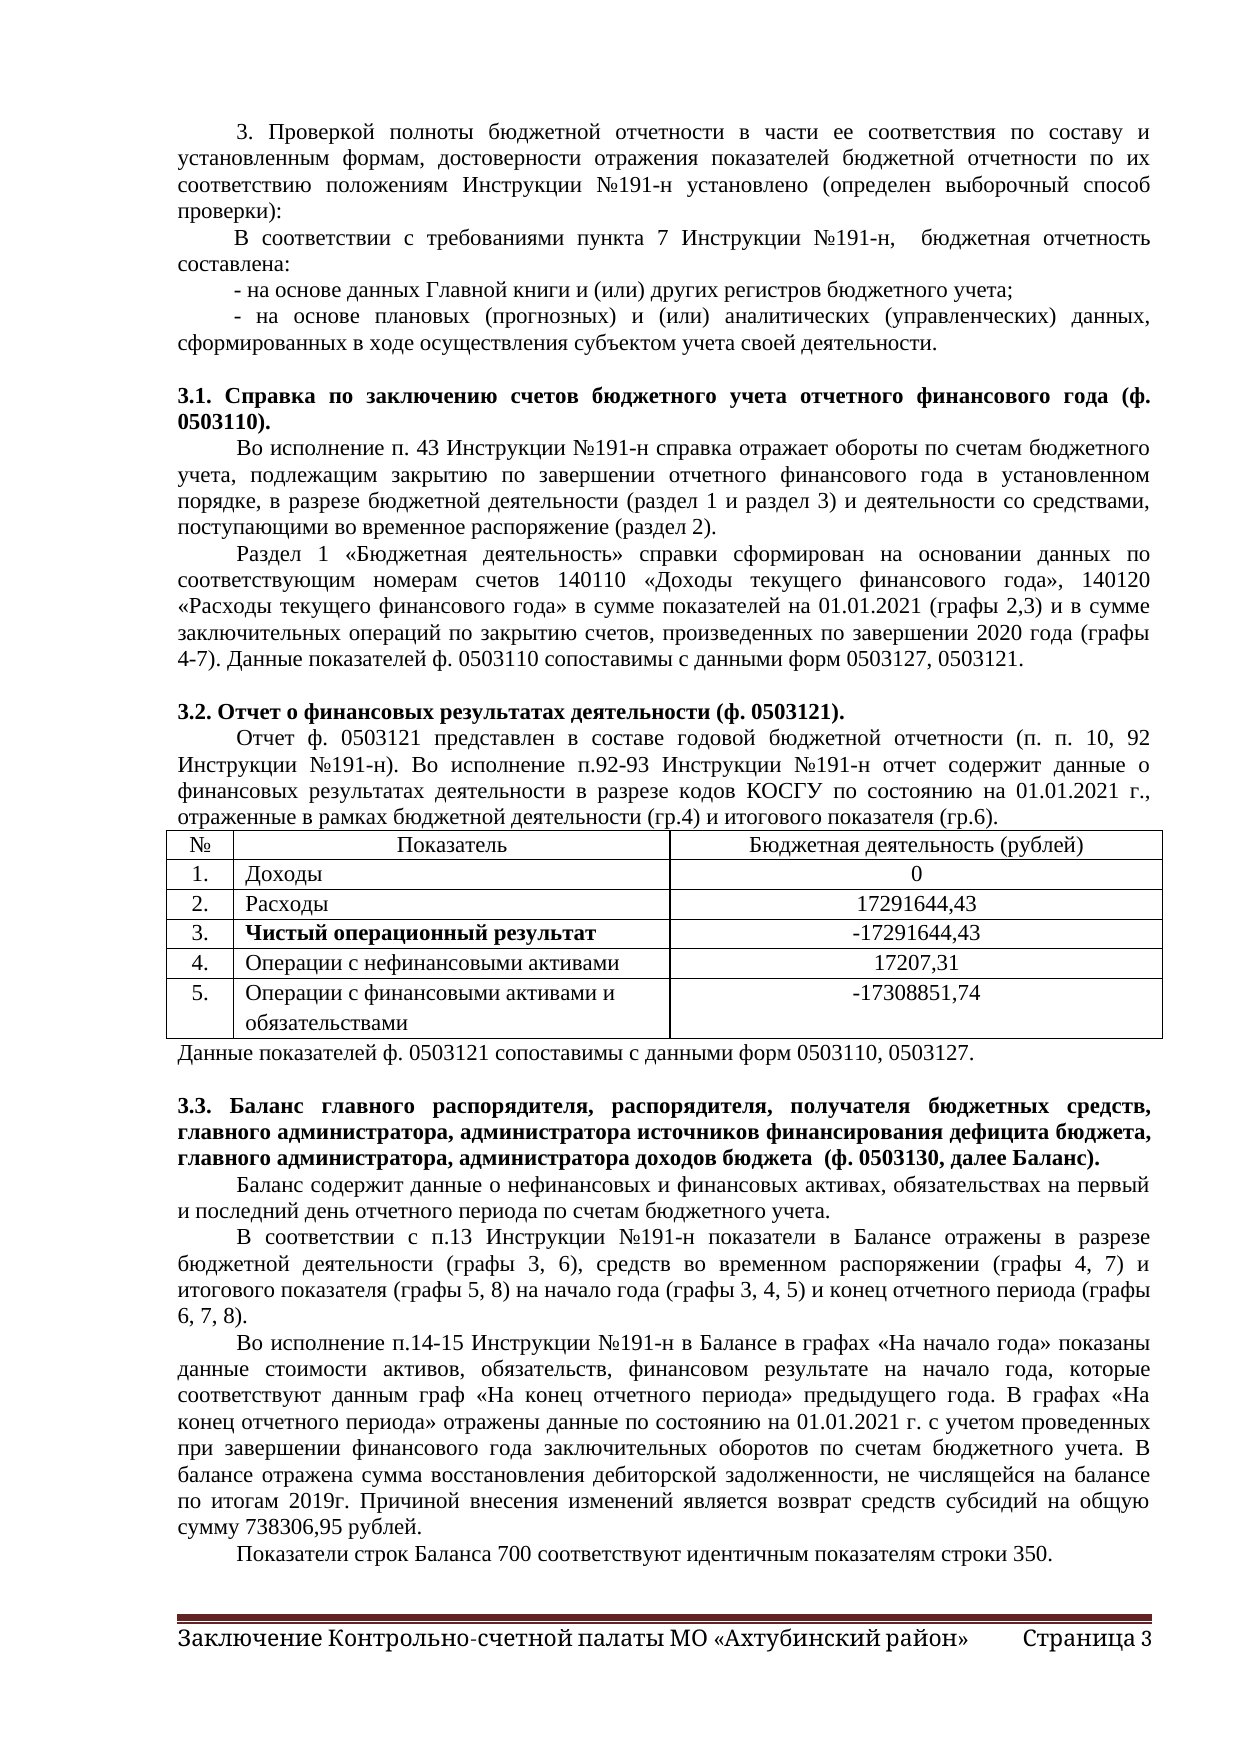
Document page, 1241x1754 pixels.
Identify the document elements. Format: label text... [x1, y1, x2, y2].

table_header № п/п [167, 831, 233, 859]
table_cell Операции с нефинансовыми активами [234, 949, 669, 978]
table_cell Расходы [234, 890, 669, 918]
table_cell Операции с финансовыми активами и обязательствами [234, 979, 669, 1038]
table_cell 2. [167, 890, 233, 918]
text Баланс содержит данные о нефинансовых и финансовых активах, обязательствах на первый и последний день отчетного периода по счетам бюджетного учета. [177, 1171, 1152, 1223]
table_cell 1. [167, 860, 233, 889]
text - на основе данных Главной книги и (или) других регистров бюджетного учета; [177, 276, 1152, 303]
table_cell 4. [167, 949, 233, 978]
text 3. Проверкой полноты бюджетной отчетности в части ее соответствия по составу и установленным формам, достоверности отражения показателей бюджетной отчетности по их соответствию положениям Инструкции №191-н установлено (определен выборочный способ проверки): [177, 118, 1152, 223]
text Отчет ф. 0503121 представлен в составе годовой бюджетной отчетности (п. п. 10, 92 Инструкции №191-н). Во исполнение п.92-93 Инструкции №191-н отчет содержит данные о финансовых результатах деятельности в разрезе кодов КОСГУ по состоянию на 01.01.2021 г., отраженные в рамках бюджетной деятельности (гр.4) и итогового показателя (гр.6). [177, 724, 1152, 830]
table_cell -17291644,43 [671, 920, 1162, 948]
text В соответствии с п.13 Инструкции №191-н показатели в Балансе отражены в разрезе бюджетной деятельности (графы 3, 6), средств во временном распоряжении (графы 4, 7) и итогового показателя (графы 5, 8) на начало года (графы 3, 4, 5) и конец отчетного периода (графы 6, 7, 8). [177, 1223, 1152, 1329]
table_cell 5. [167, 979, 233, 1038]
table_header Бюджетная деятельность (рублей) [671, 831, 1162, 859]
text Данные показателей ф. 0503121 сопоставимы с данными форм 0503110, 0503127. [177, 1039, 1152, 1065]
text Во исполнение п. 43 Инструкции №191-н справка отражает обороты по счетам бюджетного учета, подлежащим закрытию по завершении отчетного финансового года в установленном порядке, в разрезе бюджетной деятельности (раздел 1 и раздел 3) и деятельности со средствами, поступающими во временное распоряжение (раздел 2). [177, 434, 1152, 540]
table_cell 0 [671, 860, 1162, 889]
text 3.1. Справка по заключению счетов бюджетного учета отчетного финансового года (ф. 0503110). [177, 382, 1152, 434]
text - на основе плановых (прогнозных) и (или) аналитических (управленческих) данных, сформированных в ходе осуществления субъектом учета своей деятельности. [177, 303, 1152, 355]
text Во исполнение п.14-15 Инструкции №191-н в Балансе в графах «На начало года» показаны данные стоимости активов, обязательств, финансовом результате на начало года, которые соответствуют данным граф «На конец отчетного периода» предыдущего года. В графах «На конец отчетного периода» отражены данные по состоянию на 01.01.2021 г. с учетом проведенных при завершении финансового года заключительных оборотов по счетам бюджетного учета. В балансе отражена сумма восстановления дебиторской задолженности, не числящейся на балансе по итогам 2019г. Причиной внесения изменений является возврат средств субсидий на общую сумму 738306,95 рублей. [177, 1329, 1152, 1540]
text В соответствии с требованиями пункта 7 Инструкции №191-н, бюджетная отчетность составлена: [177, 223, 1152, 276]
table_cell 17207,31 [671, 949, 1162, 978]
text 3.2. Отчет о финансовых результатах деятельности (ф. 0503121). [177, 698, 1152, 724]
table_cell 3. [167, 920, 233, 948]
table_header Показатель [234, 831, 669, 859]
text Раздел 1 «Бюджетная деятельность» справки сформирован на основании данных по соответствующим номерам счетов 140110 «Доходы текущего финансового года», 140120 «Расходы текущего финансового года» в сумме показателей на 01.01.2021 (графы 2,3) и в сумме заключительных операций по закрытию счетов, произведенных по завершении 2020 года (графы 4-7). Данные показателей ф. 0503110 сопоставимы с данными форм 0503127, 0503121. [177, 540, 1152, 672]
table_cell Чистый операционный результат (стр.3+стр.4) [234, 920, 669, 948]
text Показатели строк Баланса 700 соответствуют идентичным показателям строки 350. [177, 1540, 1152, 1566]
text 3.3. Баланс главного распорядителя, распорядителя, получателя бюджетных средств, главного администратора, администратора источников финансирования дефицита бюджета, главного администратора, администратора доходов бюджета (ф. 0503130, далее Баланс). [177, 1092, 1152, 1171]
table_cell -17308851,74 [671, 979, 1162, 1038]
table_cell Доходы [234, 860, 669, 889]
table_cell 17291644,43 [671, 890, 1162, 918]
